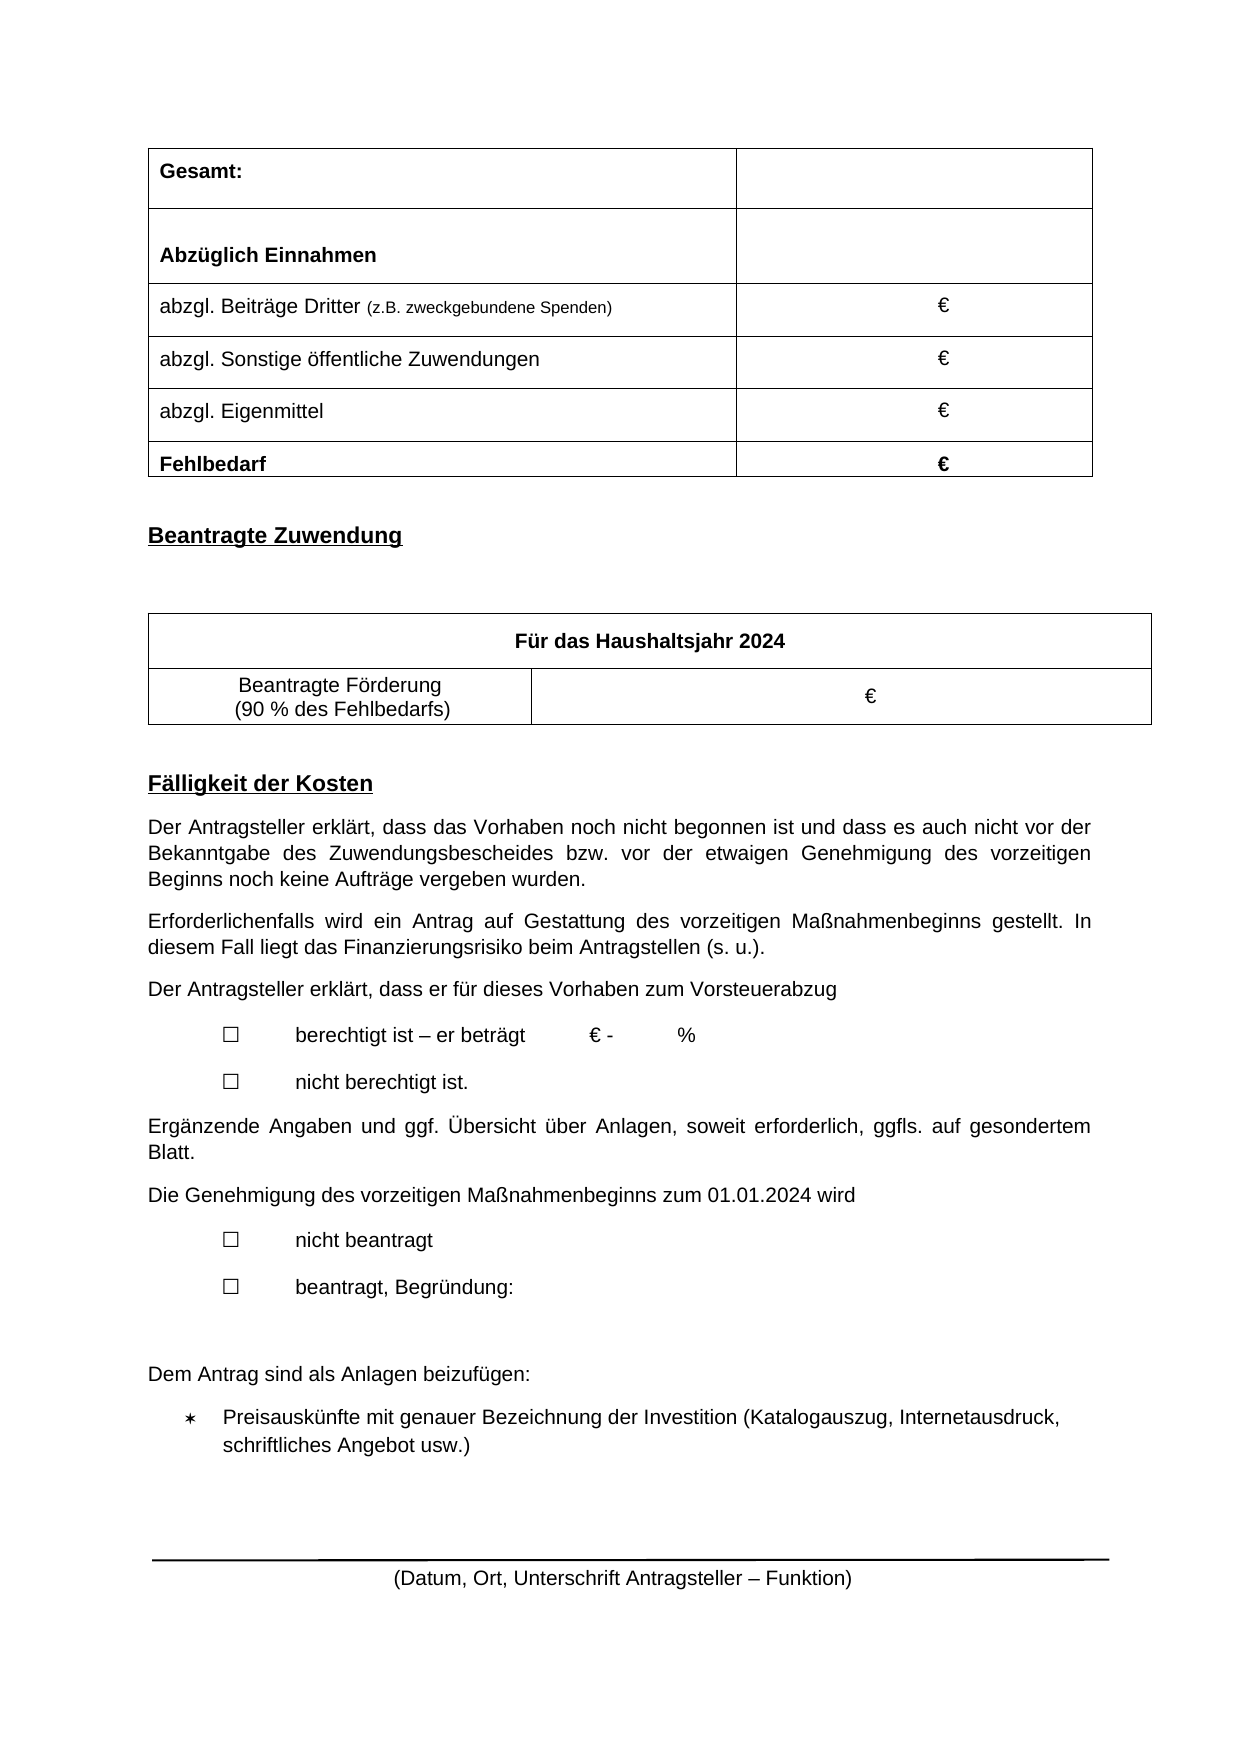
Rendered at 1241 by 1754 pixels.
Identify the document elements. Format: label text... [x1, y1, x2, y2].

text Dem Antrag sind als Anlagen beizufügen: [148, 1362, 1093, 1386]
table_cell [737, 209, 1092, 283]
text Die Genehmigung des vorzeitigen Maßnahmenbeginns zum 01.01.2024 wird [148, 1183, 1093, 1207]
table_cell € [737, 442, 1092, 476]
text beantragt, Begründung: [148, 1272, 1093, 1301]
list Preisauskünfte mit genauer Bezeichnung der Investition (Katalogauszug, Internetausdruck, schriftliches Angebot usw.) [185, 1405, 1093, 1456]
table_cell Fehlbedarf [149, 442, 736, 476]
table_cell Beantragte Förderung (90 % des Fehlbedarfs) [149, 669, 531, 723]
table_cell € [737, 284, 1092, 336]
table_cell € [737, 149, 1092, 207]
text nicht berechtigt ist. [148, 1067, 1093, 1096]
table_cell € [532, 669, 1151, 723]
table_cell abzgl. Eigenmittel [149, 389, 736, 441]
table_header Für das Haushaltsjahr 2024 [149, 614, 1151, 668]
text nicht beantragt [148, 1225, 1093, 1254]
text Beantragte Zuwendung [148, 522, 1093, 549]
table_cell abzgl. Sonstige öffentliche Zuwendungen [149, 337, 736, 388]
table_cell Gesamt: [149, 149, 736, 207]
text Der Antragsteller erklärt, dass das Vorhaben noch nicht begonnen ist und dass es auch nicht vor der Bekanntgabe des Zuwendungsbescheides bzw. vor der etwaigen Genehmigung des vorzeitigen Beginns noch keine Aufträge vergeben wurden. [148, 815, 1093, 890]
text (Datum, Ort, Unterschrift Antragsteller – Funktion) [148, 1566, 1093, 1590]
text berechtigt ist – er beträgt € - % [148, 1020, 1093, 1048]
table_cell abzgl. Beiträge Dritter (z.B. zweckgebundene Spenden) [149, 284, 736, 336]
table_cell € [737, 337, 1092, 388]
text Fälligkeit der Kosten [148, 770, 1093, 796]
text Erforderlichenfalls wird ein Antrag auf Gestattung des vorzeitigen Maßnahmenbeginns gestellt. In diesem Fall liegt das Finanzierungsrisiko beim Antragstellen (s. u.). [148, 909, 1093, 959]
text Ergänzende Angaben und ggf. Übersicht über Anlagen, soweit erforderlich, ggfls. auf gesondertem Blatt. [148, 1114, 1093, 1164]
text Der Antragsteller erklärt, dass er für dieses Vorhaben zum Vorsteuerabzug [148, 977, 1093, 1001]
table_cell € [737, 389, 1092, 441]
table_cell Abzüglich Einnahmen [149, 209, 736, 283]
